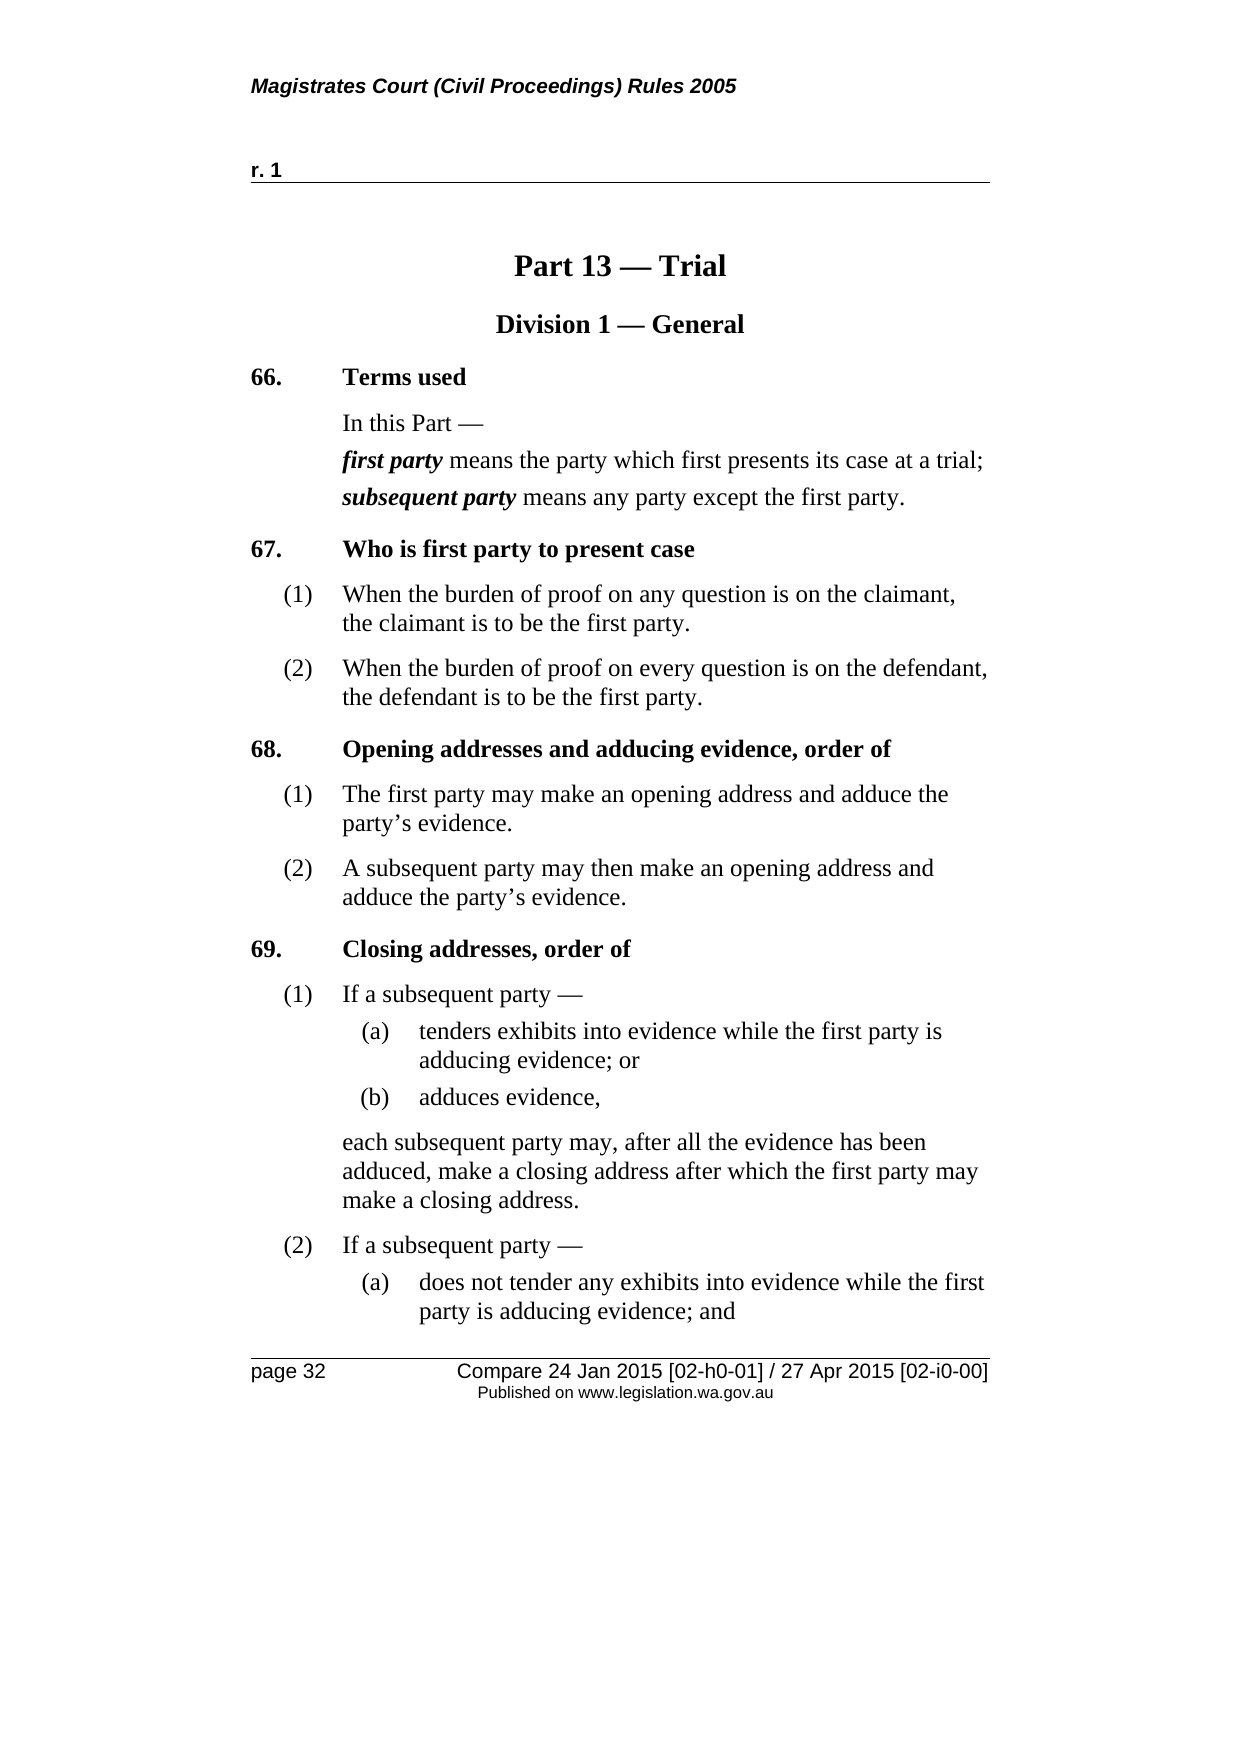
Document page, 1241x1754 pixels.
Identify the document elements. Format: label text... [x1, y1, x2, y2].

text In this Part — [251, 408, 990, 437]
subtitle 68. Opening addresses and adducing evidence, order of [251, 734, 990, 762]
text (1) When the burden of proof on any question is on the claimant, the claimant is to be the first party. [251, 579, 990, 637]
text (a) tenders exhibits into evidence while the first party is adducing evidence; or [251, 1016, 990, 1074]
text (1) If a subsequent party — [251, 979, 990, 1008]
subtitle 67. Who is first party to present case [251, 534, 990, 562]
subtitle 66. Terms used [251, 362, 990, 391]
text (a) does not tender any exhibits into evidence while the first party is adducing evidence; and [251, 1267, 990, 1325]
text (2) If a subsequent party — [251, 1230, 990, 1259]
text (1) The first party may make an opening address and adduce the party’s evidence. [251, 779, 990, 837]
text each subsequent party may, after all the evidence has been adduced, make a closing address after which the first party may make a closing address. [251, 1127, 990, 1214]
text (2) A subsequent party may then make an opening address and adduce the party’s evidence. [251, 853, 990, 911]
text first party means the party which first presents its case at a trial; [251, 445, 990, 474]
subtitle Part 13 — Trial [251, 247, 990, 283]
text (b) adduces evidence, [251, 1082, 990, 1111]
subtitle 69. Closing addresses, order of [251, 934, 990, 962]
subtitle Division 1 — General [251, 308, 990, 339]
text subsequent party means any party except the first party. [251, 482, 990, 511]
text (2) When the burden of proof on every question is on the defendant, the defendant is to be the first party. [251, 653, 990, 711]
